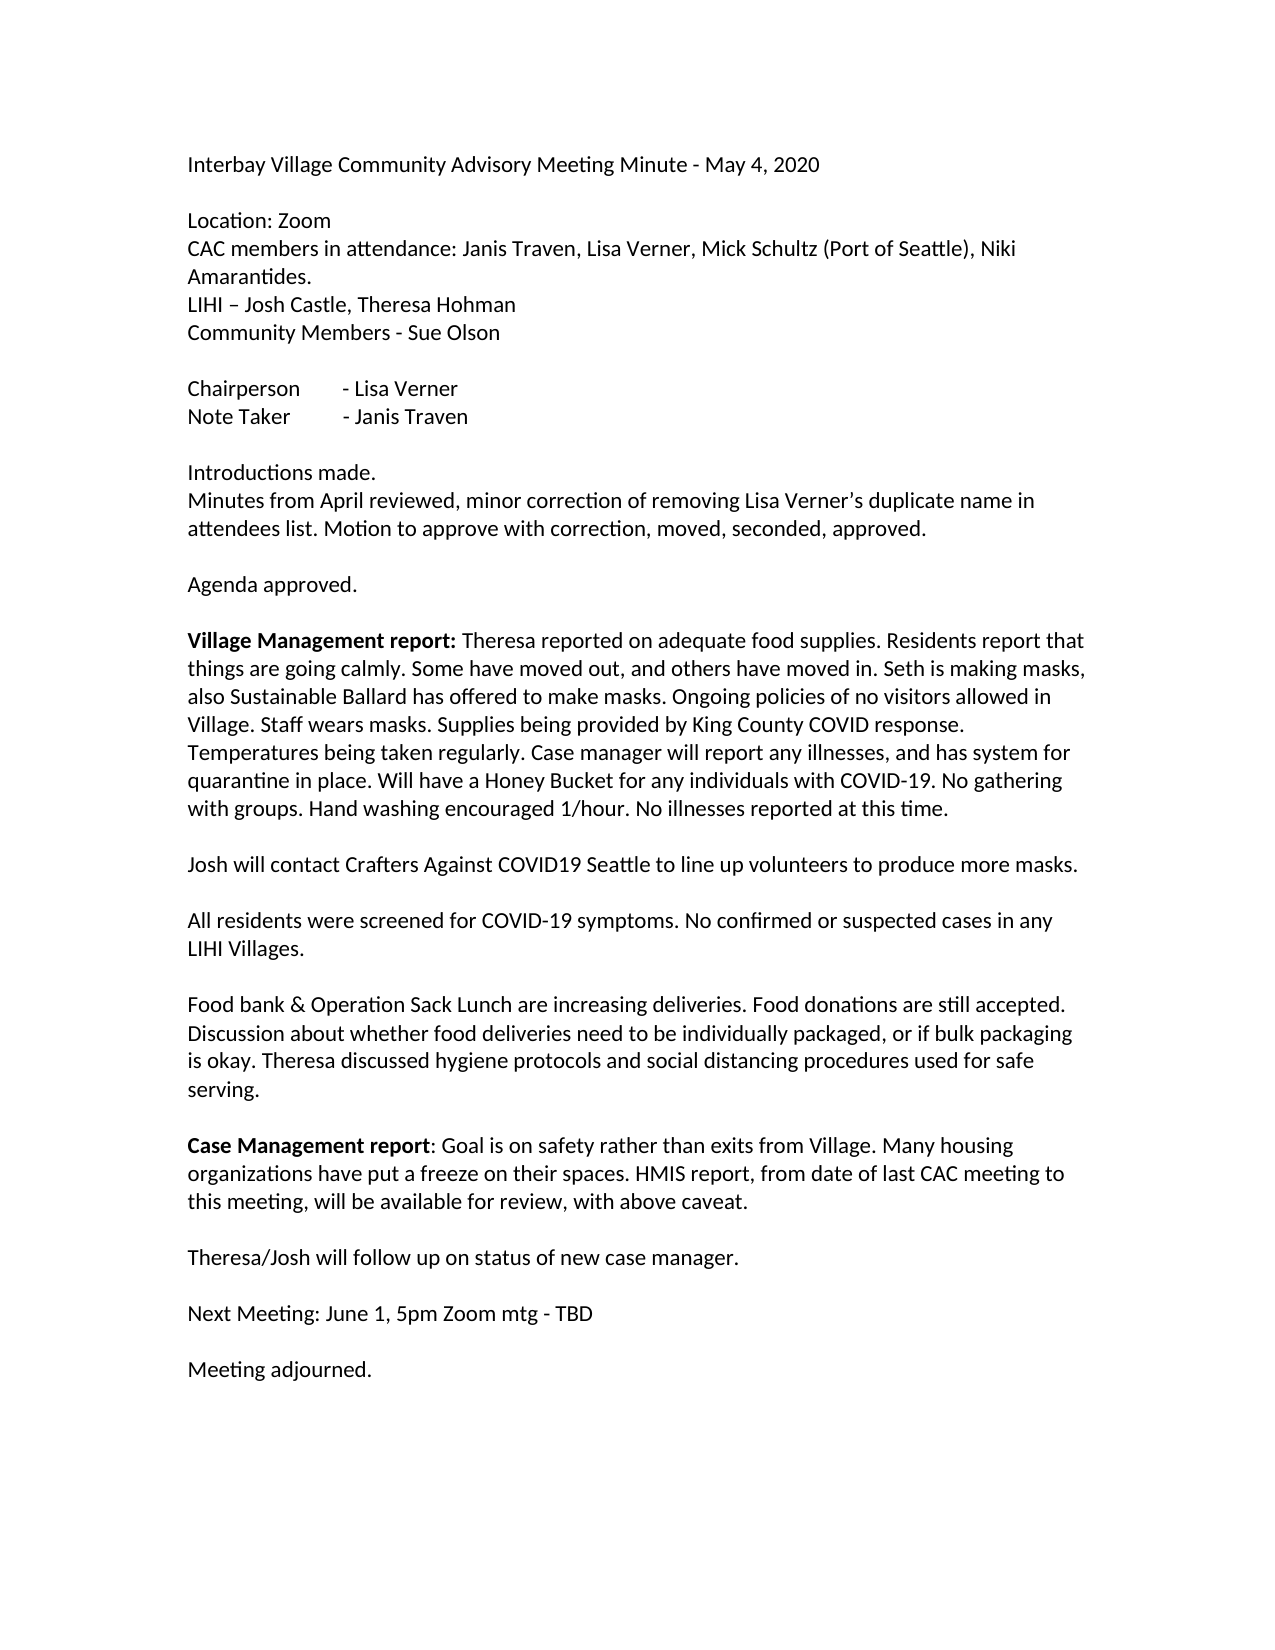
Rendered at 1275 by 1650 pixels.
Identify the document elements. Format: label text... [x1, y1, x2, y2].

text Village Management report: Theresa reported on adequate food supplies. Residents report that things are going calmly. Some have moved out, and others have moved in. Seth is making masks, also Sustainable Ballard has offered to make masks. Ongoing policies of no visitors allowed in Village. Staff wears masks. Supplies being provided by King County COVID response. Temperatures being taken regularly. Case manager will report any illnesses, and has system for quarantine in place. Will have a Honey Bucket for any individuals with COVID-19. No gathering with groups. Hand washing encouraged 1/hour. No illnesses reported at this time. [187, 626, 1087, 822]
text CAC members in attendance: Janis Traven, Lisa Verner, Mick Schultz (Port of Seattle), Niki Amarantides. [187, 234, 1087, 290]
text Meeting adjourned. [187, 1355, 1087, 1383]
text Theresa/Josh will follow up on status of new case manager. [187, 1243, 1087, 1271]
text Introductions made. [187, 458, 1087, 486]
text Interbay Village Community Advisory Meeting Minute - May 4, 2020 [187, 150, 1087, 178]
text Minutes from April reviewed, minor correction of removing Lisa Verner’s duplicate name in attendees list. Motion to approve with correction, moved, seconded, approved. [187, 486, 1087, 542]
text Food bank & Operation Sack Lunch are increasing deliveries. Food donations are still accepted. Discussion about whether food deliveries need to be individually packaged, or if bulk packaging is okay. Theresa discussed hygiene protocols and social distancing procedures used for safe serving. [187, 991, 1087, 1103]
text Josh will contact Crafters Against COVID19 Seattle to line up volunteers to produce more masks. [187, 851, 1087, 878]
text Chairperson - Lisa Verner [187, 374, 1087, 402]
text Agenda approved. [187, 570, 1087, 598]
text Note Taker - Janis Traven [187, 402, 1087, 430]
text All residents were screened for COVID-19 symptoms. No confirmed or suspected cases in any LIHI Villages. [187, 907, 1087, 963]
text Location: Zoom [187, 206, 1087, 234]
text LIHI – Josh Castle, Theresa Hohman [187, 290, 1087, 318]
text Community Members - Sue Olson [187, 318, 1087, 346]
text Case Management report: Goal is on safety rather than exits from Village. Many housing organizations have put a freeze on their spaces. HMIS report, from date of last CAC meeting to this meeting, will be available for review, with above caveat. [187, 1131, 1087, 1215]
text Next Meeting: June 1, 5pm Zoom mtg - TBD [187, 1299, 1087, 1327]
